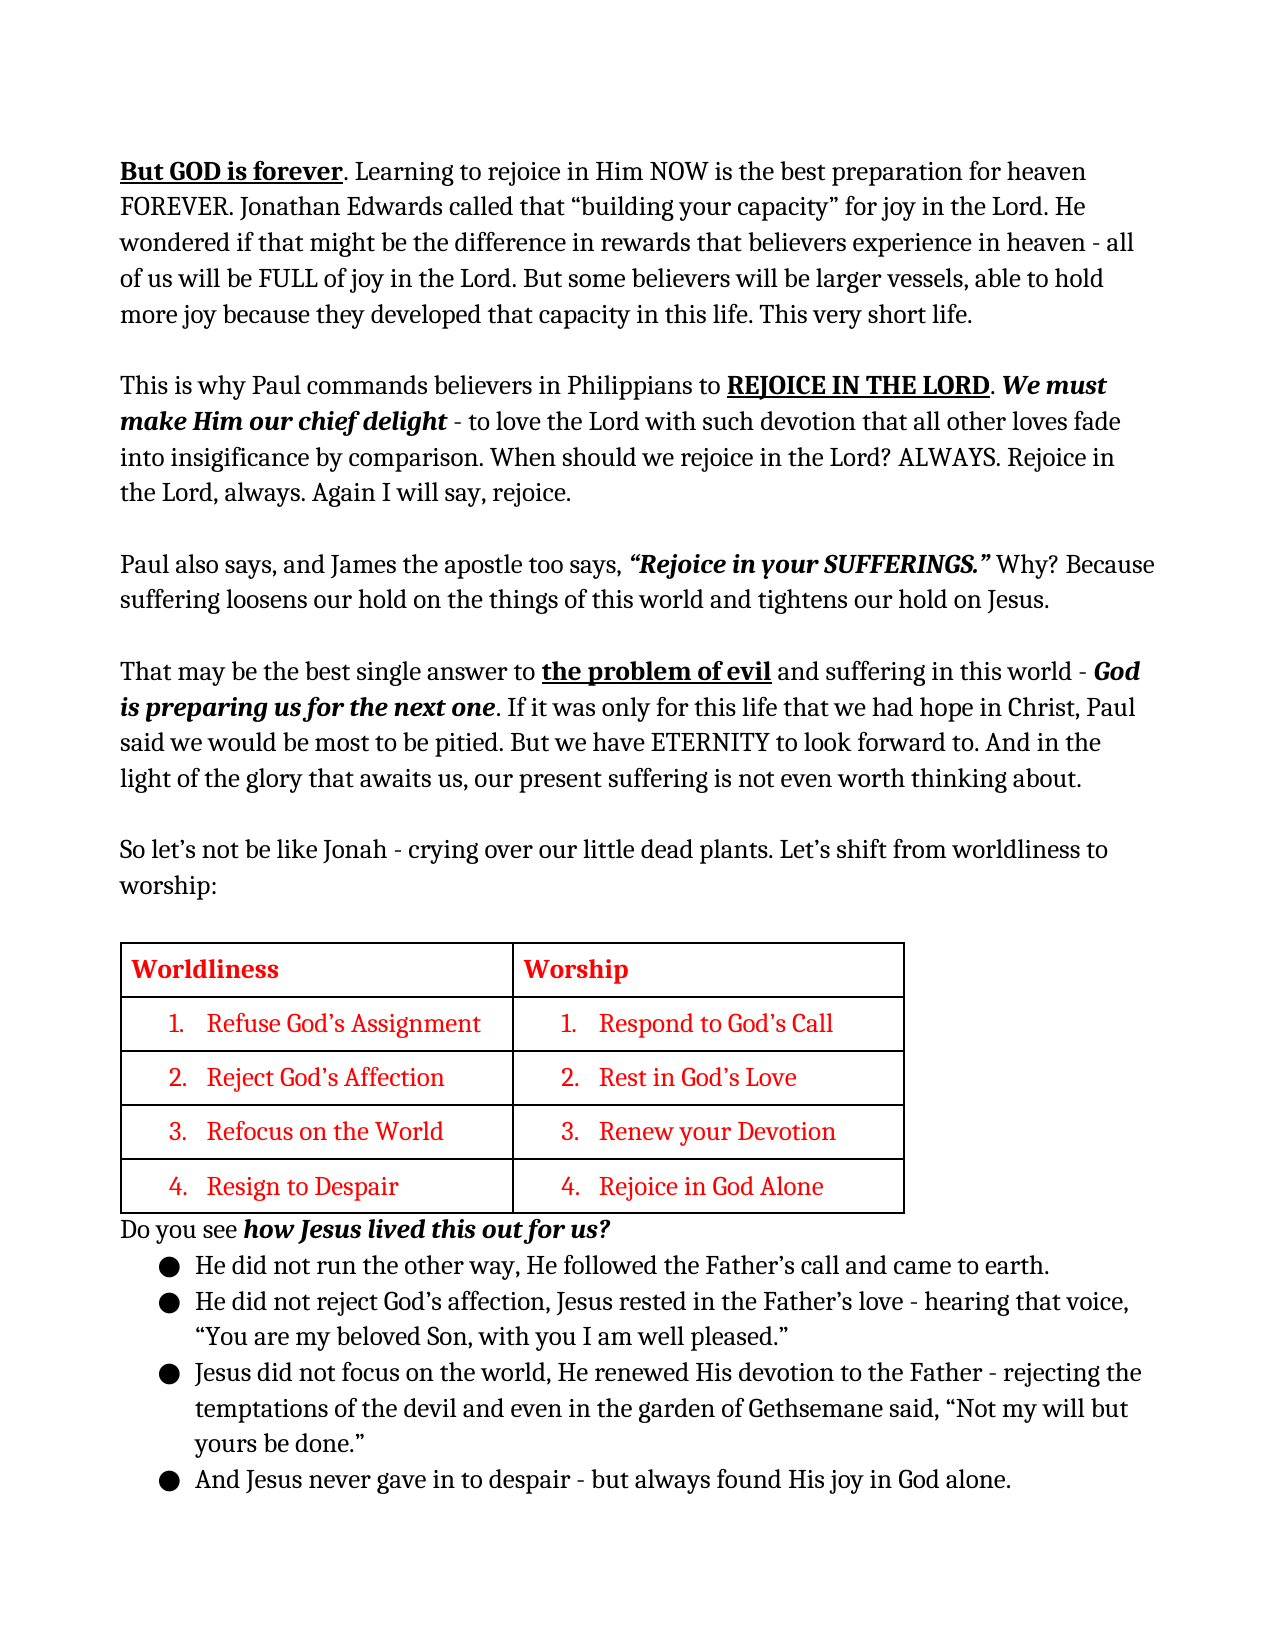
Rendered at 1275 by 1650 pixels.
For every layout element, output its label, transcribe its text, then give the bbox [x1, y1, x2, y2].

text Paul also says, and James the apostle too says, “Rejoice in your SUFFERINGS.” Why? Because suffering loosens our hold on the things of this world and tightens our hold on Jesus. [120, 549, 1155, 616]
text But GOD is forever. Learning to rejoice in Him NOW is the best preparation for heaven FOREVER. Jonathan Edwards called that “building your capacity” for joy in the Lord. He wondered if that might be the difference in rewards that believers experience in heaven - all of us will be FULL of joy in the Lord. But some believers will be larger vessels, able to hold more joy because they developed that capacity in this life. This very short life. [120, 156, 1155, 330]
table_cell Reject God’s Affection [122, 1052, 512, 1104]
table_cell Rest in God’s Love [514, 1052, 903, 1104]
table_cell Rejoice in God Alone [514, 1160, 903, 1212]
text That may be the best single answer to the problem of evil and suffering in this world - God is preparing us for the next one. If it was only for this life that we had hope in Christ, Paul said we would be most to be pitied. But we have ETERNITY to look forward to. And in the light of the glory that awaits us, our present suffering is not even worth thinking about. [120, 656, 1155, 794]
text Do you see how Jesus lived this out for us? [120, 1214, 1155, 1245]
table_cell Refocus on the World [122, 1106, 512, 1158]
table_header Worship [514, 944, 903, 996]
table_header Worldliness [122, 944, 512, 996]
table_cell Refuse God’s Assignment [122, 998, 512, 1050]
list And Jesus never gave in to despair - but always found His joy in God alone. [157, 1464, 1155, 1495]
text So let’s not be like Jonah - crying over our little dead plants. Let’s shift from worldliness to worship: [120, 834, 1155, 901]
text This is why Paul commands believers in Philippians to REJOICE IN THE LORD. We must make Him our chief delight - to love the Lord with such devotion that all other loves fade into insigificance by comparison. When should we rejoice in the Lord? ALWAYS. Rejoice in the Lord, always. Again I will say, rejoice. [120, 370, 1155, 508]
list Jesus did not focus on the world, He renewed His devotion to the Father - rejecting the temptations of the devil and even in the garden of Gethsemane said, “Not my will but yours be done.” [157, 1357, 1155, 1460]
table_cell Respond to God’s Call [514, 998, 903, 1050]
table_cell Renew your Devotion [514, 1106, 903, 1158]
list He did not reject God’s affection, Jesus rested in the Father’s love - hearing that voice, “You are my beloved Son, with you I am well pleased.” [157, 1286, 1155, 1352]
table_cell Resign to Despair [122, 1160, 512, 1212]
list He did not run the other way, He followed the Father’s call and came to earth. [157, 1250, 1155, 1281]
